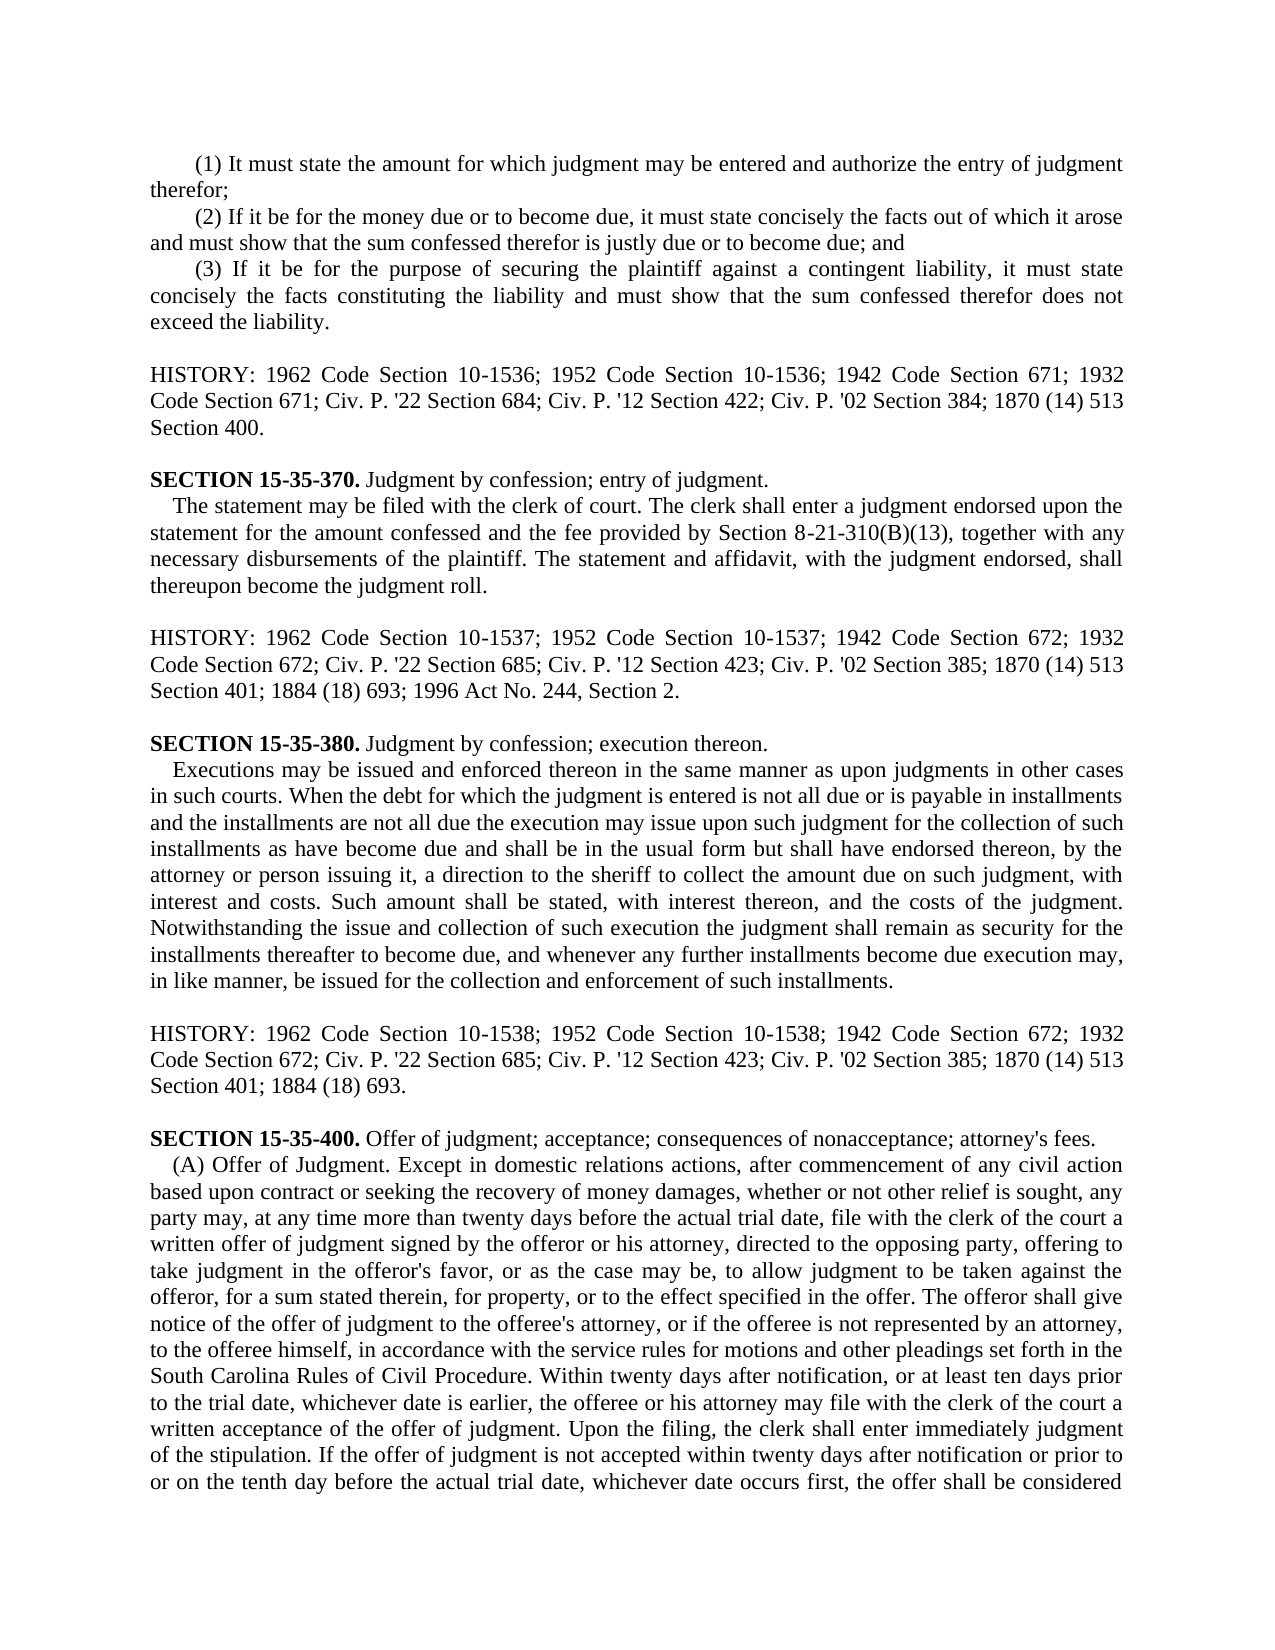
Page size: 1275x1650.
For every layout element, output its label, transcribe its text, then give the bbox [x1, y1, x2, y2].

text (2) If it be for the money due or to become due, it must state concisely the facts out of which it arose and must show that the sum confessed therefor is justly due or to become due; and [150, 203, 1125, 255]
text SECTION 15-35-380. Judgment by confession; execution thereon. [150, 730, 1125, 756]
text The statement may be filed with the clerk of court. The clerk shall enter a judgment endorsed upon the statement for the amount confessed and the fee provided by Section 8-21-310(B)(13), together with any necessary disbursements of the plaintiff. The statement and affidavit, with the judgment endorsed, shall thereupon become the judgment roll. [150, 493, 1125, 598]
text (3) If it be for the purpose of securing the plaintiff against a contingent liability, it must state concisely the facts constituting the liability and must show that the sum confessed therefor does not exceed the liability. [150, 255, 1125, 334]
text Executions may be issued and enforced thereon in the same manner as upon judgments in other cases in such courts. When the debt for which the judgment is entered is not all due or is payable in installments and the installments are not all due the execution may issue upon such judgment for the collection of such installments as have become due and shall be in the usual form but shall have endorsed thereon, by the attorney or person issuing it, a direction to the sheriff to collect the amount due on such judgment, with interest and costs. Such amount shall be stated, with interest thereon, and the costs of the judgment. Notwithstanding the issue and collection of such execution the judgment shall remain as security for the installments thereafter to become due, and whenever any further installments become due execution may, in like manner, be issued for the collection and enforcement of such installments. [150, 756, 1125, 993]
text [150, 1151, 1125, 1494]
text HISTORY: 1962 Code Section 10-1536; 1952 Code Section 10-1536; 1942 Code Section 671; 1932 Code Section 671; Civ. P. '22 Section 684; Civ. P. '12 Section 422; Civ. P. '02 Section 384; 1870 (14) 513 Section 400. [150, 361, 1125, 440]
text SECTION 15-35-370. Judgment by confession; entry of judgment. [150, 466, 1125, 493]
text (1) It must state the amount for which judgment may be entered and authorize the entry of judgment therefor; [150, 150, 1125, 203]
text HISTORY: 1962 Code Section 10-1538; 1952 Code Section 10-1538; 1942 Code Section 672; 1932 Code Section 672; Civ. P. '22 Section 685; Civ. P. '12 Section 423; Civ. P. '02 Section 385; 1870 (14) 513 Section 401; 1884 (18) 693. [150, 1020, 1125, 1099]
text SECTION 15-35-400. Offer of judgment; acceptance; consequences of nonacceptance; attorney's fees. [150, 1125, 1125, 1151]
text HISTORY: 1962 Code Section 10-1537; 1952 Code Section 10-1537; 1942 Code Section 672; 1932 Code Section 672; Civ. P. '22 Section 685; Civ. P. '12 Section 423; Civ. P. '02 Section 385; 1870 (14) 513 Section 401; 1884 (18) 693; 1996 Act No. 244, Section 2. [150, 624, 1125, 703]
